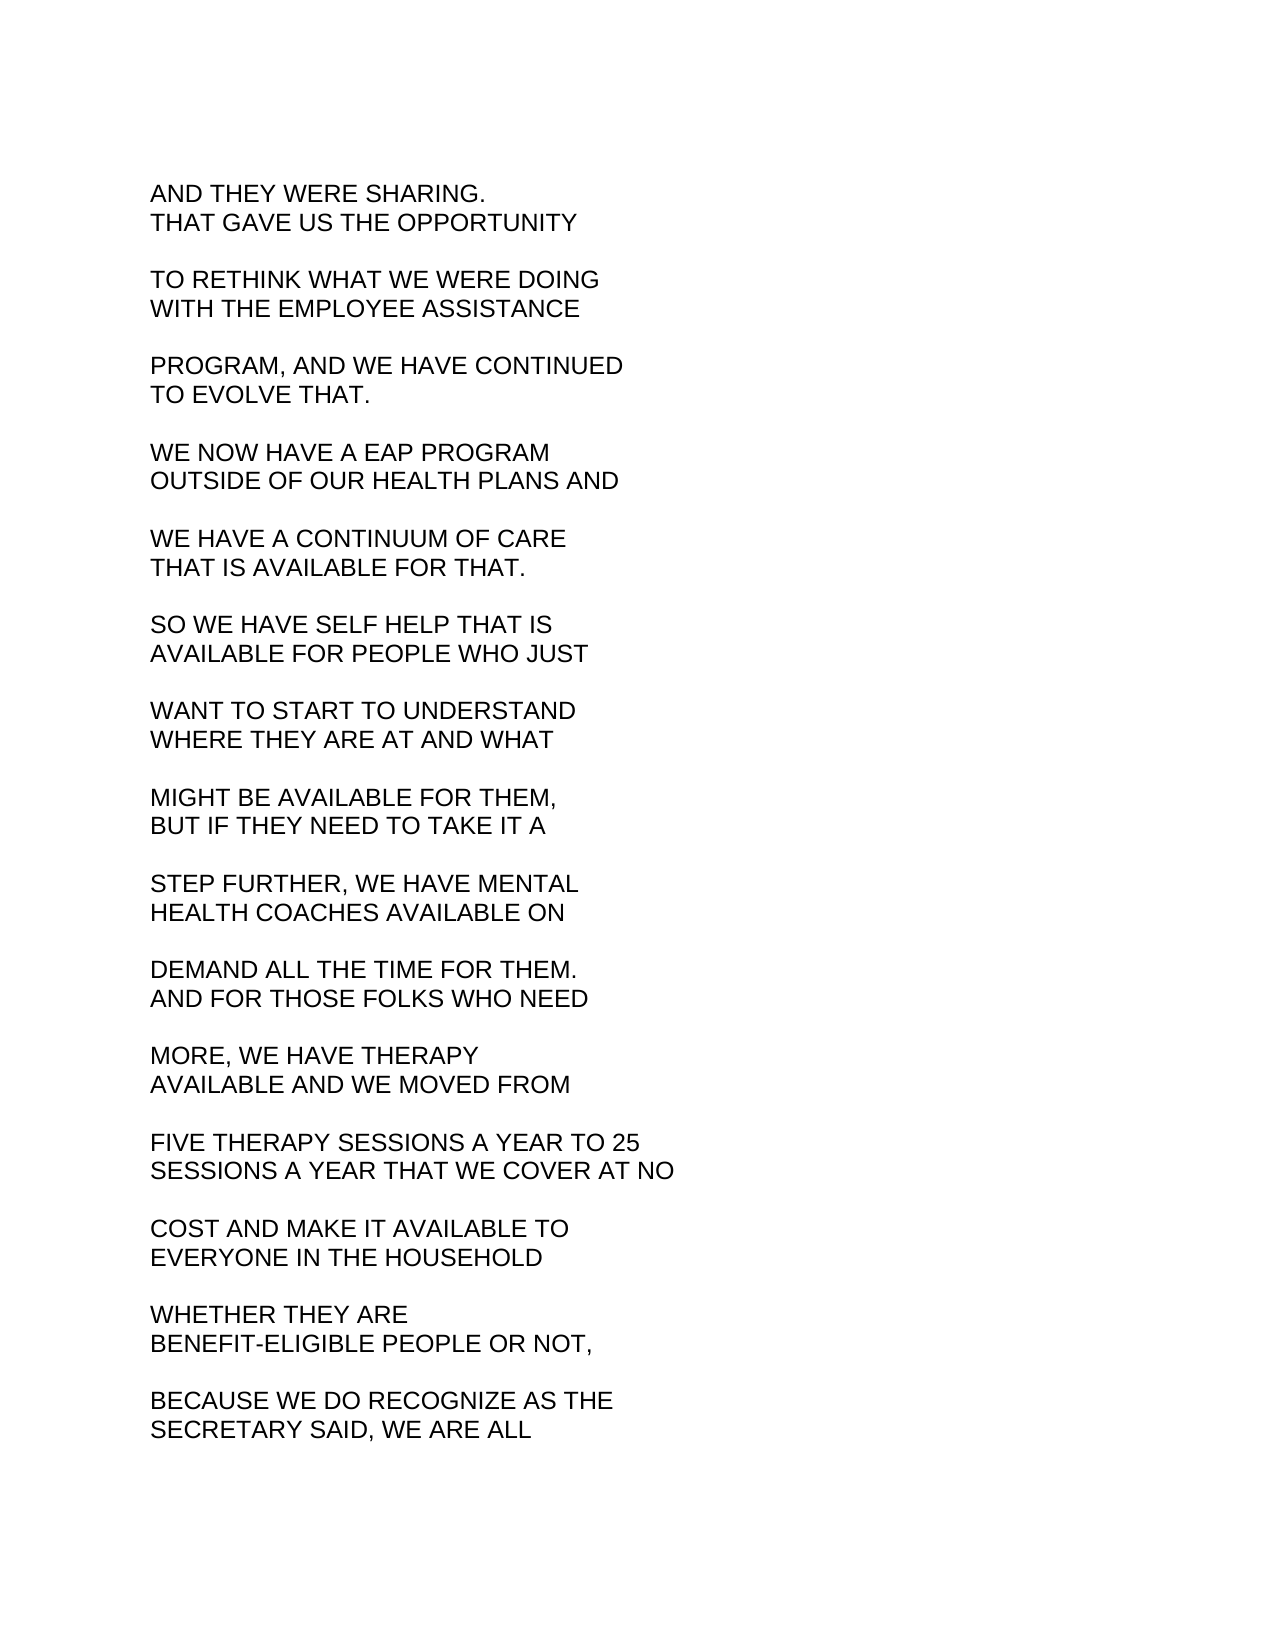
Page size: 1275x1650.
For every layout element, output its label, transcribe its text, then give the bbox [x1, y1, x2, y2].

text WE NOW HAVE A EAP PROGRAM [150, 437, 1125, 466]
text BECAUSE WE DO RECOGNIZE AS THE [150, 1386, 1125, 1415]
text OUTSIDE OF OUR HEALTH PLANS AND [150, 466, 1125, 495]
text FIVE THERAPY SESSIONS A YEAR TO 25 [150, 1127, 1125, 1156]
text THAT IS AVAILABLE FOR THAT. [150, 552, 1125, 581]
text BUT IF THEY NEED TO TAKE IT A [150, 811, 1125, 840]
text BENEFIT-ELIGIBLE PEOPLE OR NOT, [150, 1329, 1125, 1357]
text SESSIONS A YEAR THAT WE COVER AT NO [150, 1156, 1125, 1185]
text MORE, WE HAVE THERAPY [150, 1041, 1125, 1070]
text MIGHT BE AVAILABLE FOR THEM, [150, 782, 1125, 811]
text AND THEY WERE SHARING. [150, 179, 1125, 207]
text AVAILABLE AND WE MOVED FROM [150, 1070, 1125, 1099]
text SECRETARY SAID, WE ARE ALL [150, 1415, 1125, 1444]
text THAT GAVE US THE OPPORTUNITY [150, 207, 1125, 236]
text TO EVOLVE THAT. [150, 380, 1125, 409]
text WHERE THEY ARE AT AND WHAT [150, 725, 1125, 754]
text WHETHER THEY ARE [150, 1300, 1125, 1329]
text AND FOR THOSE FOLKS WHO NEED [150, 984, 1125, 1012]
text PROGRAM, AND WE HAVE CONTINUED [150, 351, 1125, 380]
text TO RETHINK WHAT WE WERE DOING [150, 265, 1125, 294]
text WE HAVE A CONTINUUM OF CARE [150, 524, 1125, 552]
text AVAILABLE FOR PEOPLE WHO JUST [150, 639, 1125, 667]
text STEP FURTHER, WE HAVE MENTAL [150, 869, 1125, 897]
text COST AND MAKE IT AVAILABLE TO [150, 1214, 1125, 1242]
text WITH THE EMPLOYEE ASSISTANCE [150, 294, 1125, 322]
text WANT TO START TO UNDERSTAND [150, 696, 1125, 725]
text SO WE HAVE SELF HELP THAT IS [150, 610, 1125, 639]
text HEALTH COACHES AVAILABLE ON [150, 897, 1125, 926]
text EVERYONE IN THE HOUSEHOLD [150, 1242, 1125, 1271]
text DEMAND ALL THE TIME FOR THEM. [150, 955, 1125, 984]
